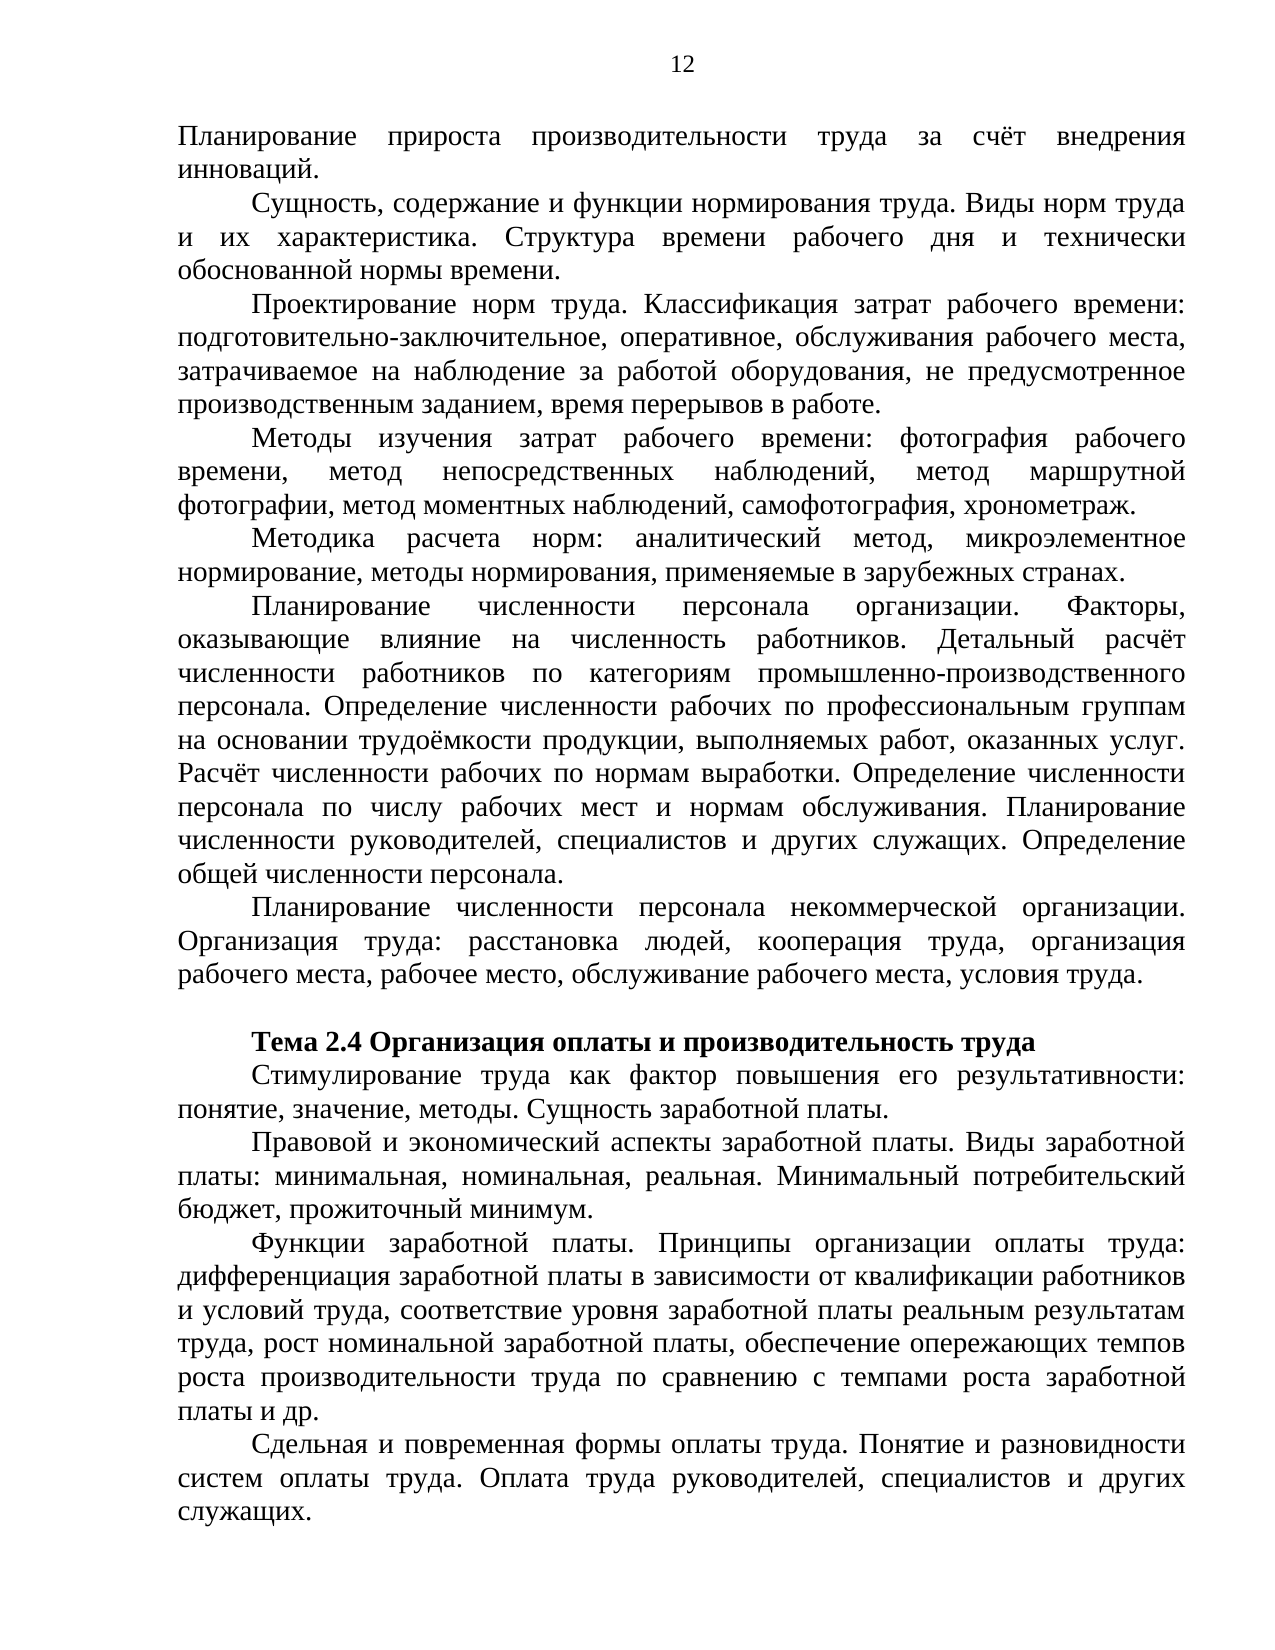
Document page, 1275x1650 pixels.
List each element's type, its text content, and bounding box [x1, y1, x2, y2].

text Функции заработной платы. Принципы организации оплаты труда: дифференциация заработной платы в зависимости от квалификации работников и условий труда, соответствие уровня заработной платы реальным результатам труда, рост номинальной заработной платы, обеспечение опережающих темпов роста производительности труда по сравнению с темпами роста заработной платы и др. [177, 1225, 1186, 1426]
text Методы изучения затрат рабочего времени: фотография рабочего времени, метод непосредственных наблюдений, метод маршрутной фотографии, метод моментных наблюдений, самофотография, хронометраж. [177, 420, 1186, 521]
text Сущность, содержание и функции нормирования труда. Виды норм труда и их характеристика. Структура времени рабочего дня и технически обоснованной нормы времени. [177, 185, 1186, 286]
text Планирование численности персонала некоммерческой организации. Организация труда: расстановка людей, кооперация труда, организация рабочего места, рабочее место, обслуживание рабочего места, условия труда. [177, 889, 1186, 990]
text Правовой и экономический аспекты заработной платы. Виды заработной платы: минимальная, номинальная, реальная. Минимальный потребительский бюджет, прожиточный минимум. [177, 1124, 1186, 1225]
text Проектирование норм труда. Классификация затрат рабочего времени: подготовительно-заключительное, оперативное, обслуживания рабочего места, затрачиваемое на наблюдение за работой оборудования, не предусмотренное производственным заданием, время перерывов в работе. [177, 286, 1186, 420]
text Планирование численности персонала организации. Факторы, оказывающие влияние на численность работников. Детальный расчёт численности работников по категориям промышленно-производственного персонала. Определение численности рабочих по профессиональным группам на основании трудоёмкости продукции, выполняемых работ, оказанных услуг. Расчёт численности рабочих по нормам выработки. Определение численности персонала по числу рабочих мест и нормам обслуживания. Планирование численности руководителей, специалистов и других служащих. Определение общей численности персонала. [177, 588, 1186, 889]
text Сдельная и повременная формы оплаты труда. Понятие и разновидности систем оплаты труда. Оплата труда руководителей, специалистов и других служащих. [177, 1426, 1186, 1527]
text Методика расчета норм: аналитический метод, микроэлементное нормирование, методы нормирования, применяемые в зарубежных странах. [177, 521, 1186, 588]
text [177, 118, 1186, 185]
text Тема 2.4 Организация оплаты и производительность труда [177, 1024, 1186, 1057]
text Стимулирование труда как фактор повышения его результативности: понятие, значение, методы. Сущность заработной платы. [177, 1057, 1186, 1124]
